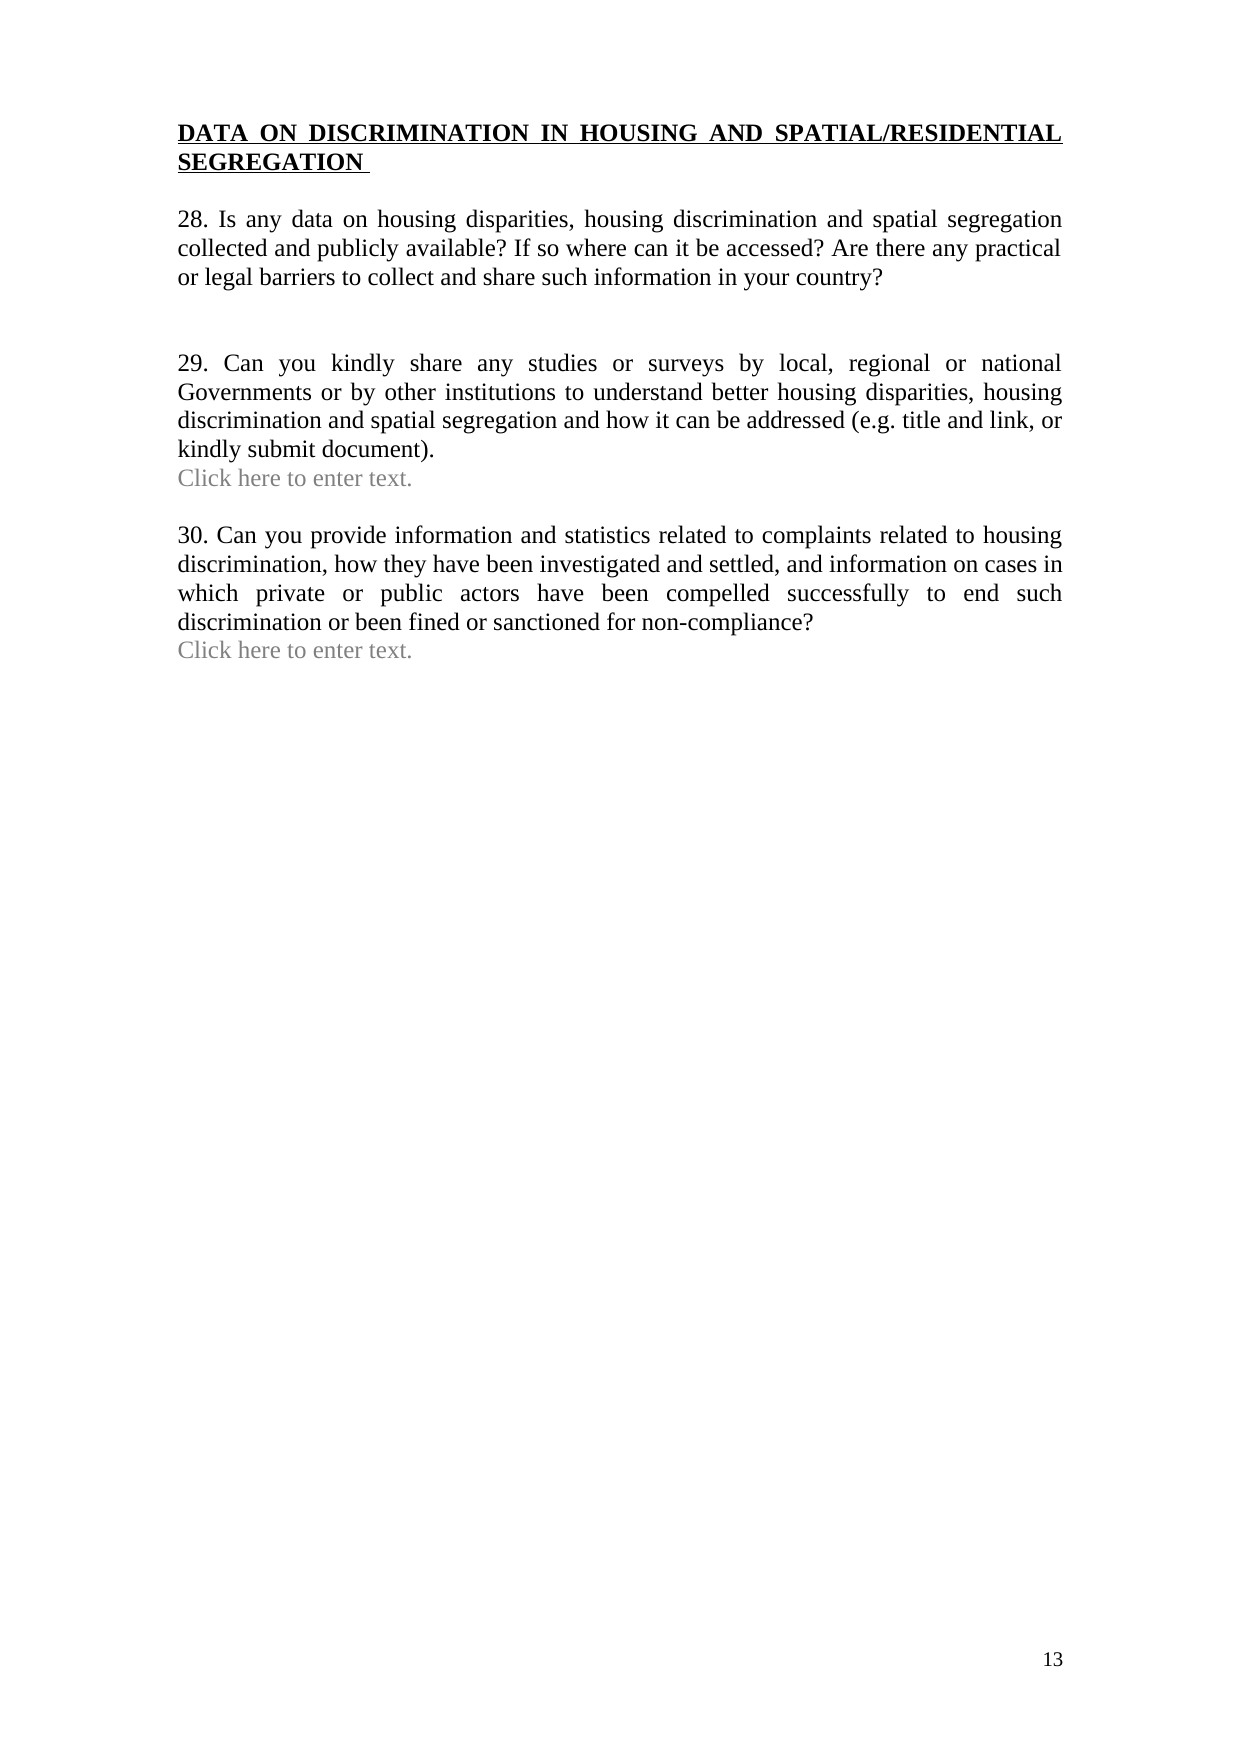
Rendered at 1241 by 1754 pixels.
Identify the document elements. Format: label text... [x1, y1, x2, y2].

text 29. Can you kindly share any studies or surveys by local, regional or national Governments or by other institutions to understand better housing disparities, housing discrimination and spatial segregation and how it can be addressed (e.g. title and link, or kindly submit document). [177, 348, 1063, 463]
text DATA ON DISCRIMINATION IN HOUSING AND SPATIAL/RESIDENTIAL SEGREGATION [177, 118, 1063, 143]
text 28. Is any data on housing disparities, housing discrimination and spatial segregation collected and publicly available? If so where can it be accessed? Are there any practical or legal barriers to collect and share such information in your country? [177, 204, 1063, 291]
text 30. Can you provide information and statistics related to complaints related to housing discrimination, how they have been investigated and settled, and information on cases in which private or public actors have been compelled successfully to end such discrimination or been fined or sanctioned for non-compliance? [177, 521, 1063, 636]
text DATA ON DISCRIMINATION IN HOUSING AND SPATIAL/RESIDENTIAL SEGREGATION [177, 144, 1063, 176]
